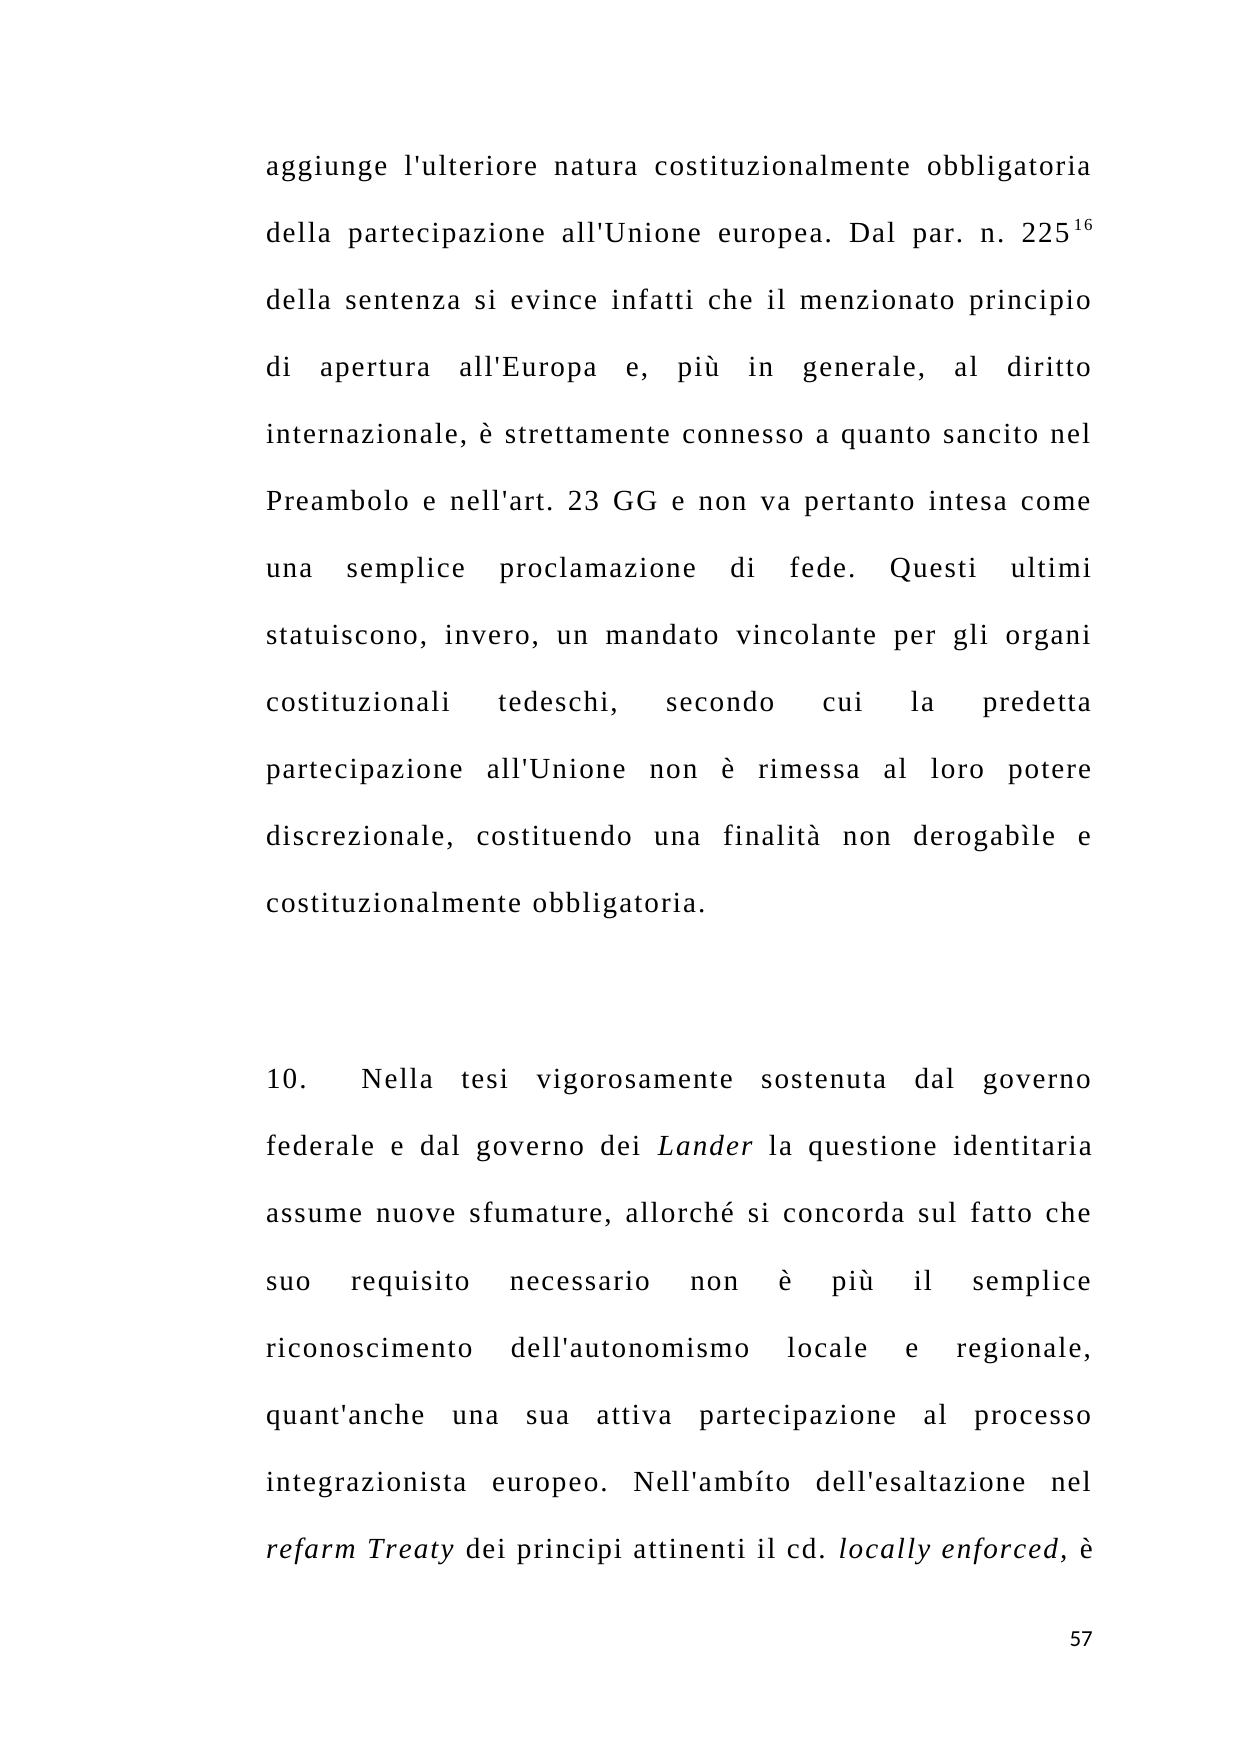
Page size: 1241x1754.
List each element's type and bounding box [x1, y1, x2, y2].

text [266, 148, 1092, 919]
text [266, 1061, 1092, 1564]
